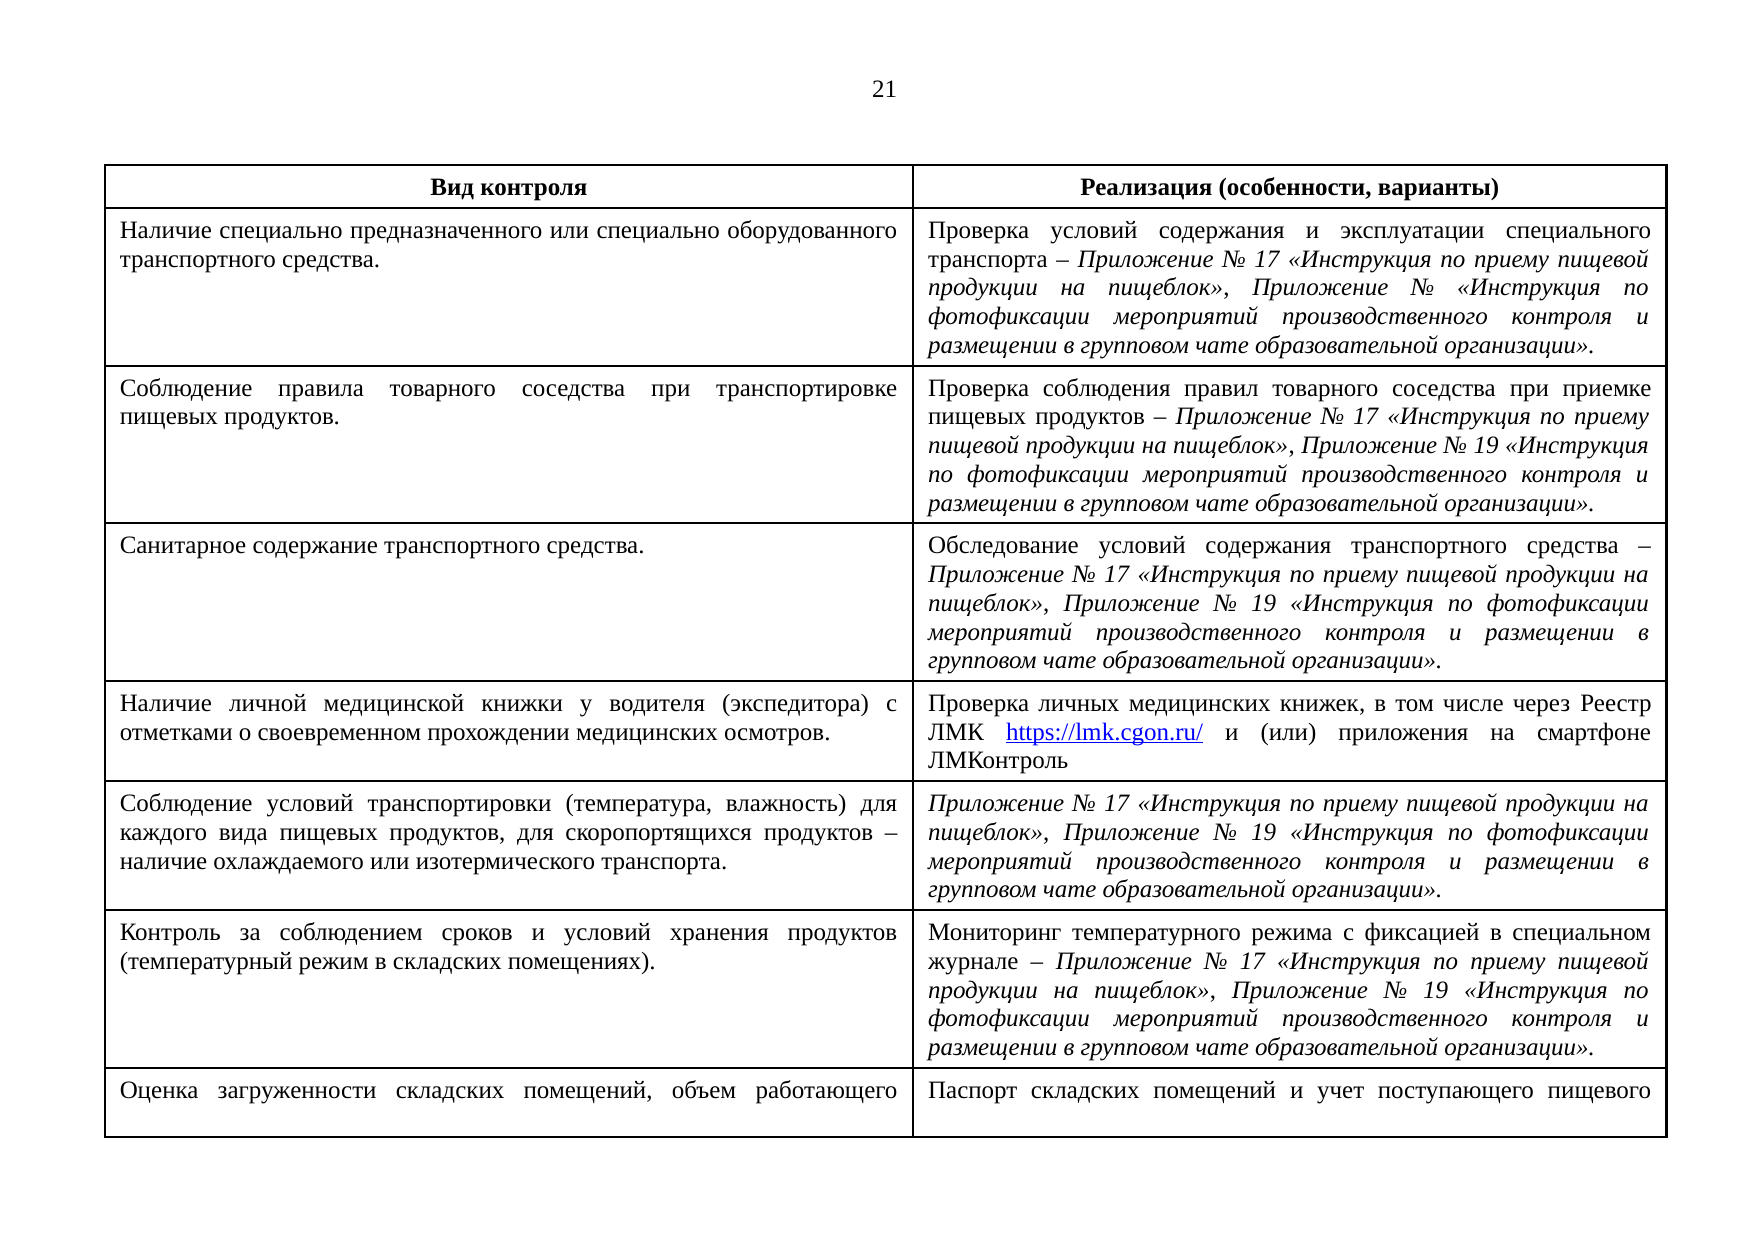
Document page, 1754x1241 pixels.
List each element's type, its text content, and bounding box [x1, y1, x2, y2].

table_header Реализация (особенности, варианты) [914, 166, 1665, 207]
table_cell Соблюдение условий транспортировки (температура, влажность) для каждого вида пищевых продуктов, для скоропортящихся продуктов – наличие охлаждаемого или изотермического транспорта. [106, 782, 912, 909]
table_cell Соблюдение правила товарного соседства при транспортировке пищевых продуктов. [106, 367, 912, 522]
table_cell Санитарное содержание транспортного средства. [106, 524, 912, 680]
table_cell Наличие специально предназначенного или специально оборудованного транспортного средства. [106, 209, 912, 364]
table_header Вид контроля [106, 166, 912, 207]
table_cell Проверка условий содержания и эксплуатации специального транспорта – Приложение № 17 «Инструкция по приему пищевой продукции на пищеблок», Приложение № «Инструкция по фотофиксации мероприятий производственного контроля и размещении в групповом чате образовательной организации». [914, 209, 1665, 364]
table_cell Наличие личной медицинской книжки у водителя (экспедитора) с отметками о своевременном прохождении медицинских осмотров. [106, 682, 912, 780]
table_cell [106, 1069, 912, 1136]
table_cell Приложение № 17 «Инструкция по приему пищевой продукции на пищеблок», Приложение № 19 «Инструкция по фотофиксации мероприятий производственного контроля и размещении в групповом чате образовательной организации». [914, 782, 1665, 909]
table_cell Контроль за соблюдением сроков и условий хранения продуктов (температурный режим в складских помещениях). [106, 911, 912, 1067]
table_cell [914, 1069, 1665, 1136]
table_cell Обследование условий содержания транспортного средства – Приложение № 17 «Инструкция по приему пищевой продукции на пищеблок», Приложение № 19 «Инструкция по фотофиксации мероприятий производственного контроля и размещении в групповом чате образовательной организации». [914, 524, 1665, 680]
table_cell Проверка личных медицинских книжек, в том числе через Реестр ЛМК https://lmk.cgon.ru/ и (или) приложения на смартфоне ЛМКонтроль [914, 682, 1665, 780]
table_cell Мониторинг температурного режима с фиксацией в специальном журнале – Приложение № 17 «Инструкция по приему пищевой продукции на пищеблок», Приложение № 19 «Инструкция по фотофиксации мероприятий производственного контроля и размещении в групповом чате образовательной организации». [914, 911, 1665, 1067]
table_cell Проверка соблюдения правил товарного соседства при приемке пищевых продуктов – Приложение № 17 «Инструкция по приему пищевой продукции на пищеблок», Приложение № 19 «Инструкция по фотофиксации мероприятий производственного контроля и размещении в групповом чате образовательной организации». [914, 367, 1665, 522]
